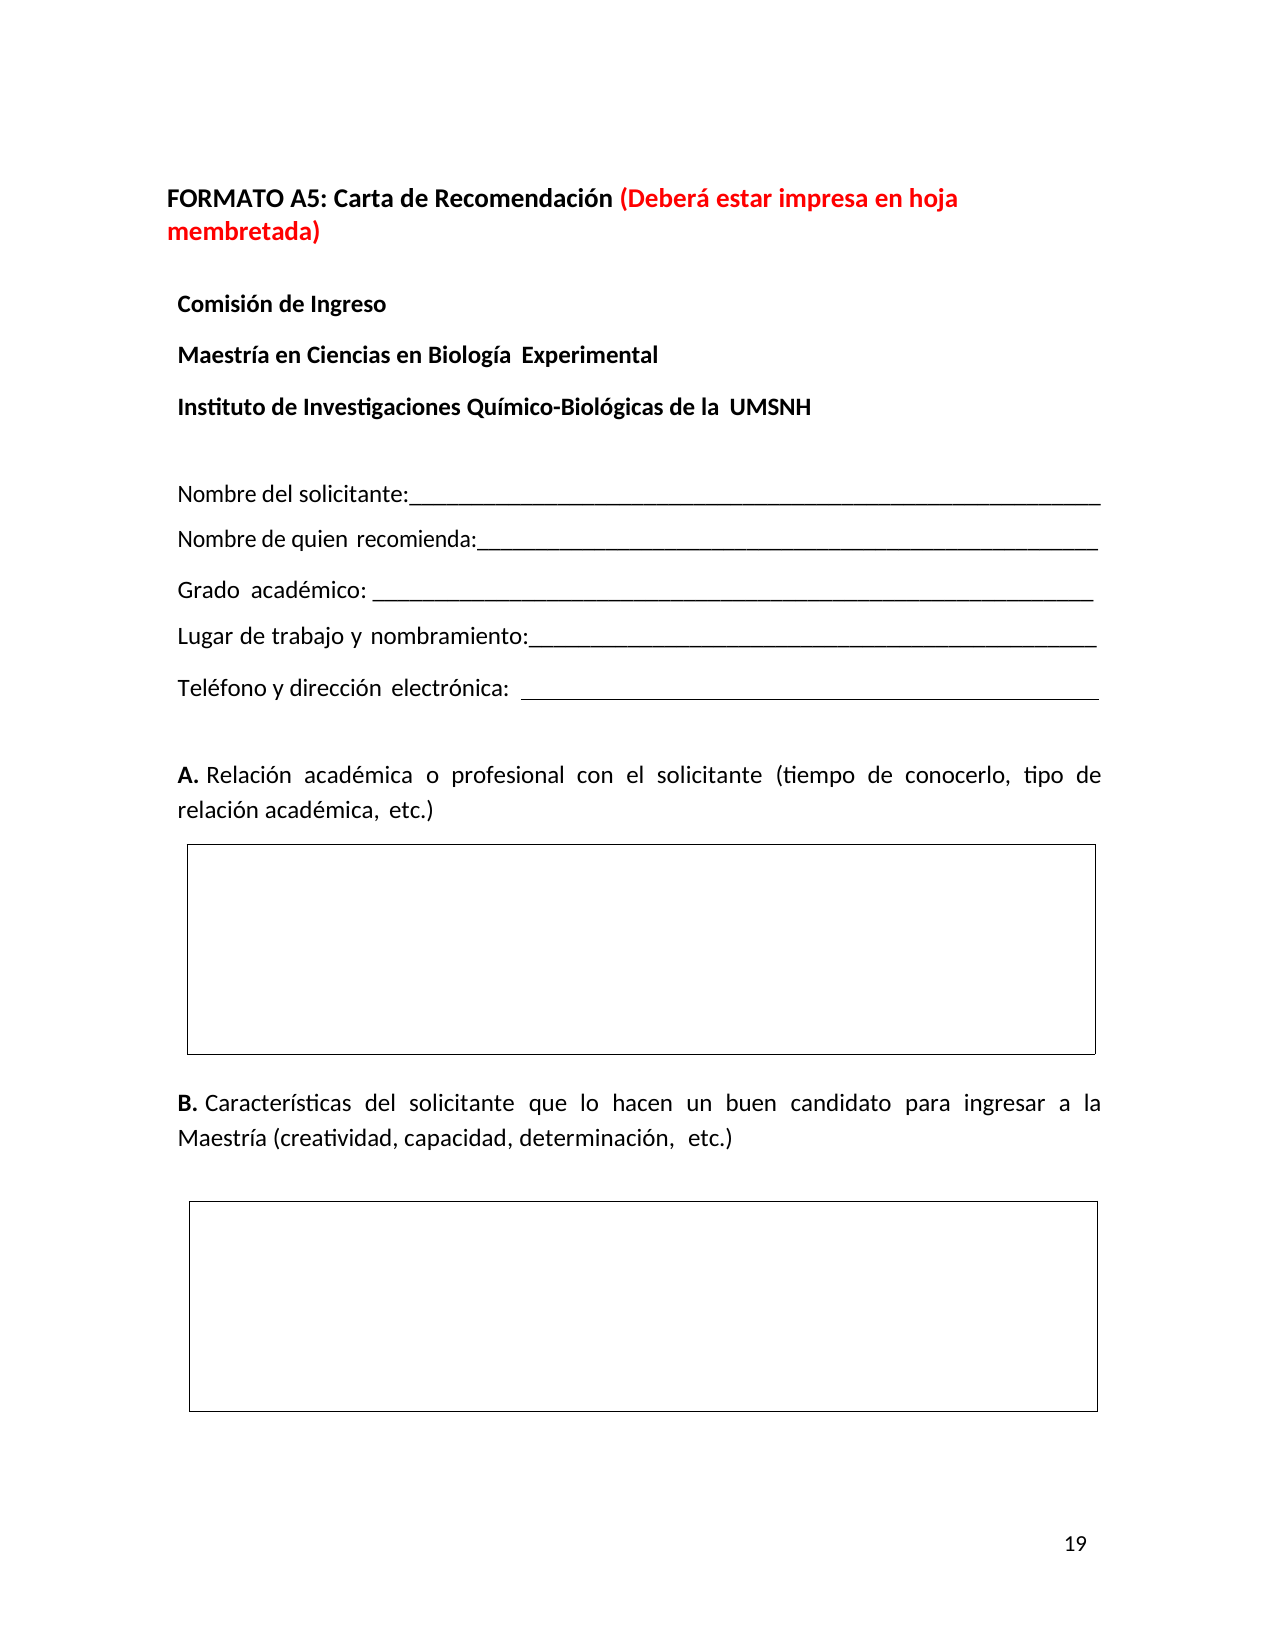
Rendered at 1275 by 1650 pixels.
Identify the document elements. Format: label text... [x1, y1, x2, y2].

text Grado académico: __________________________________________________________ [177, 574, 1116, 605]
text Teléfono y dirección electrónica: [177, 672, 1116, 703]
text Lugar de trabajo y nombramiento:______________________________________________ [177, 620, 1116, 651]
text FORMATO A5: Carta de Recomendación (Deberá estar impresa en hoja membretada) [167, 181, 1091, 247]
subtitle Comisión de Ingreso [177, 288, 1110, 318]
text Nombre del solicitante:________________________________________________________ [177, 478, 1110, 508]
text Nombre de quien recomienda:_____________________________________________________ [177, 523, 1110, 554]
list Características del solicitante que lo hacen un buen candidato para ingresar a la Maestría (creatividad, capacidad, determinación, etc.) [177, 1087, 1101, 1153]
text Instituto de Investigaciones Químico-Biológicas de la UMSNH [177, 391, 1110, 421]
text Maestría en Ciencias en Biología Experimental [177, 339, 1110, 370]
list Relación académica o profesional con el solicitante (tiempo de conocerlo, tipo de relación académica, etc.) [177, 759, 1101, 824]
